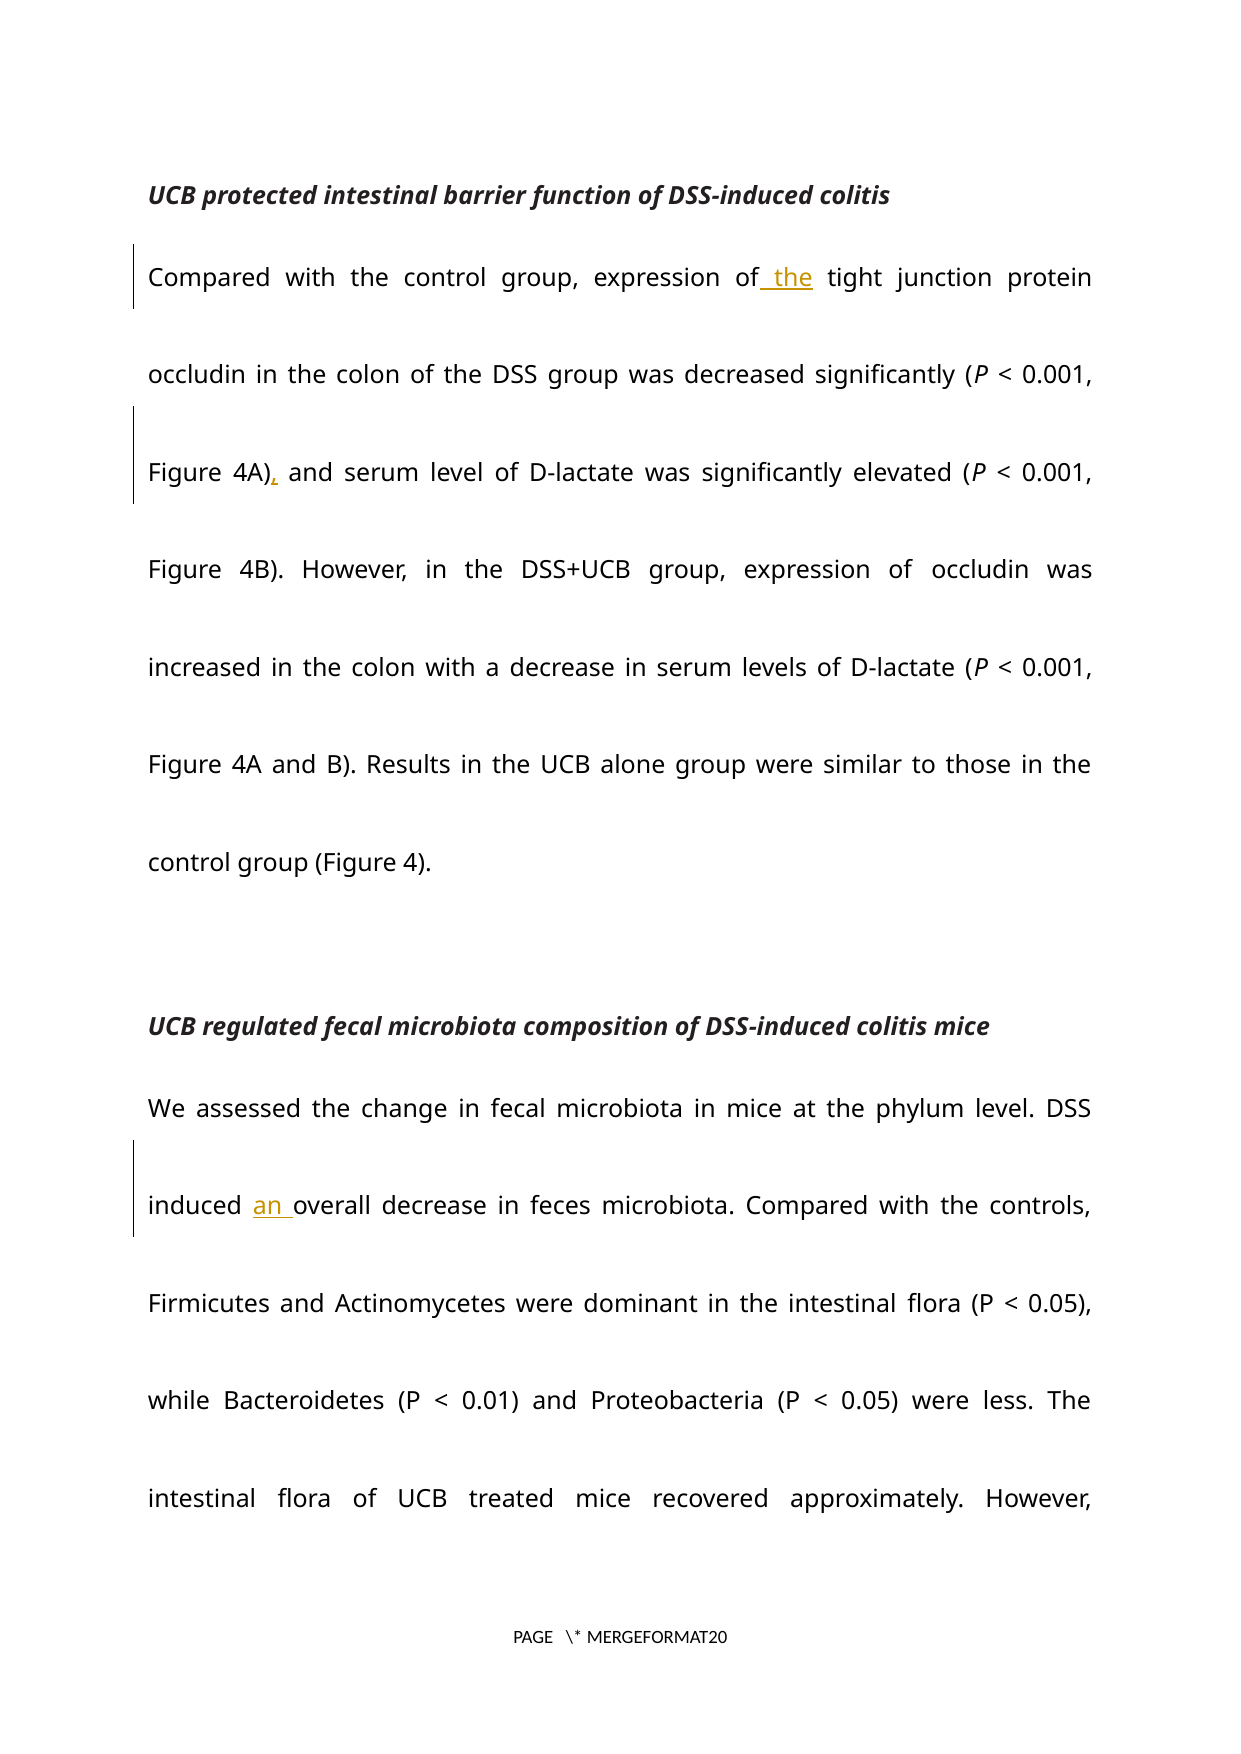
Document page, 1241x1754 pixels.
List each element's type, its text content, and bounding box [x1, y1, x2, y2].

text Compared with the control group, expression of tight junction protein occludin in the colon of the DSS group was decreased significantly (P < 0.001, Figure 4A) and serum level of D-lactate was significantly elevated (P < 0.001, Figure 4B). However, in the DSS+UCB group, expression of occludin was increased in the colon with a decrease in serum levels of D-lactate (P < 0.001, Figure 4A and B). Results in the UCB alone group were similar to those in the control group (Figure 4). [148, 244, 1092, 894]
text UCB protected intestinal barrier function of DSS-induced colitis [148, 162, 1092, 227]
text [148, 1075, 1092, 1530]
text UCB regulated fecal microbiota composition of DSS-induced colitis mice [148, 993, 1092, 1058]
